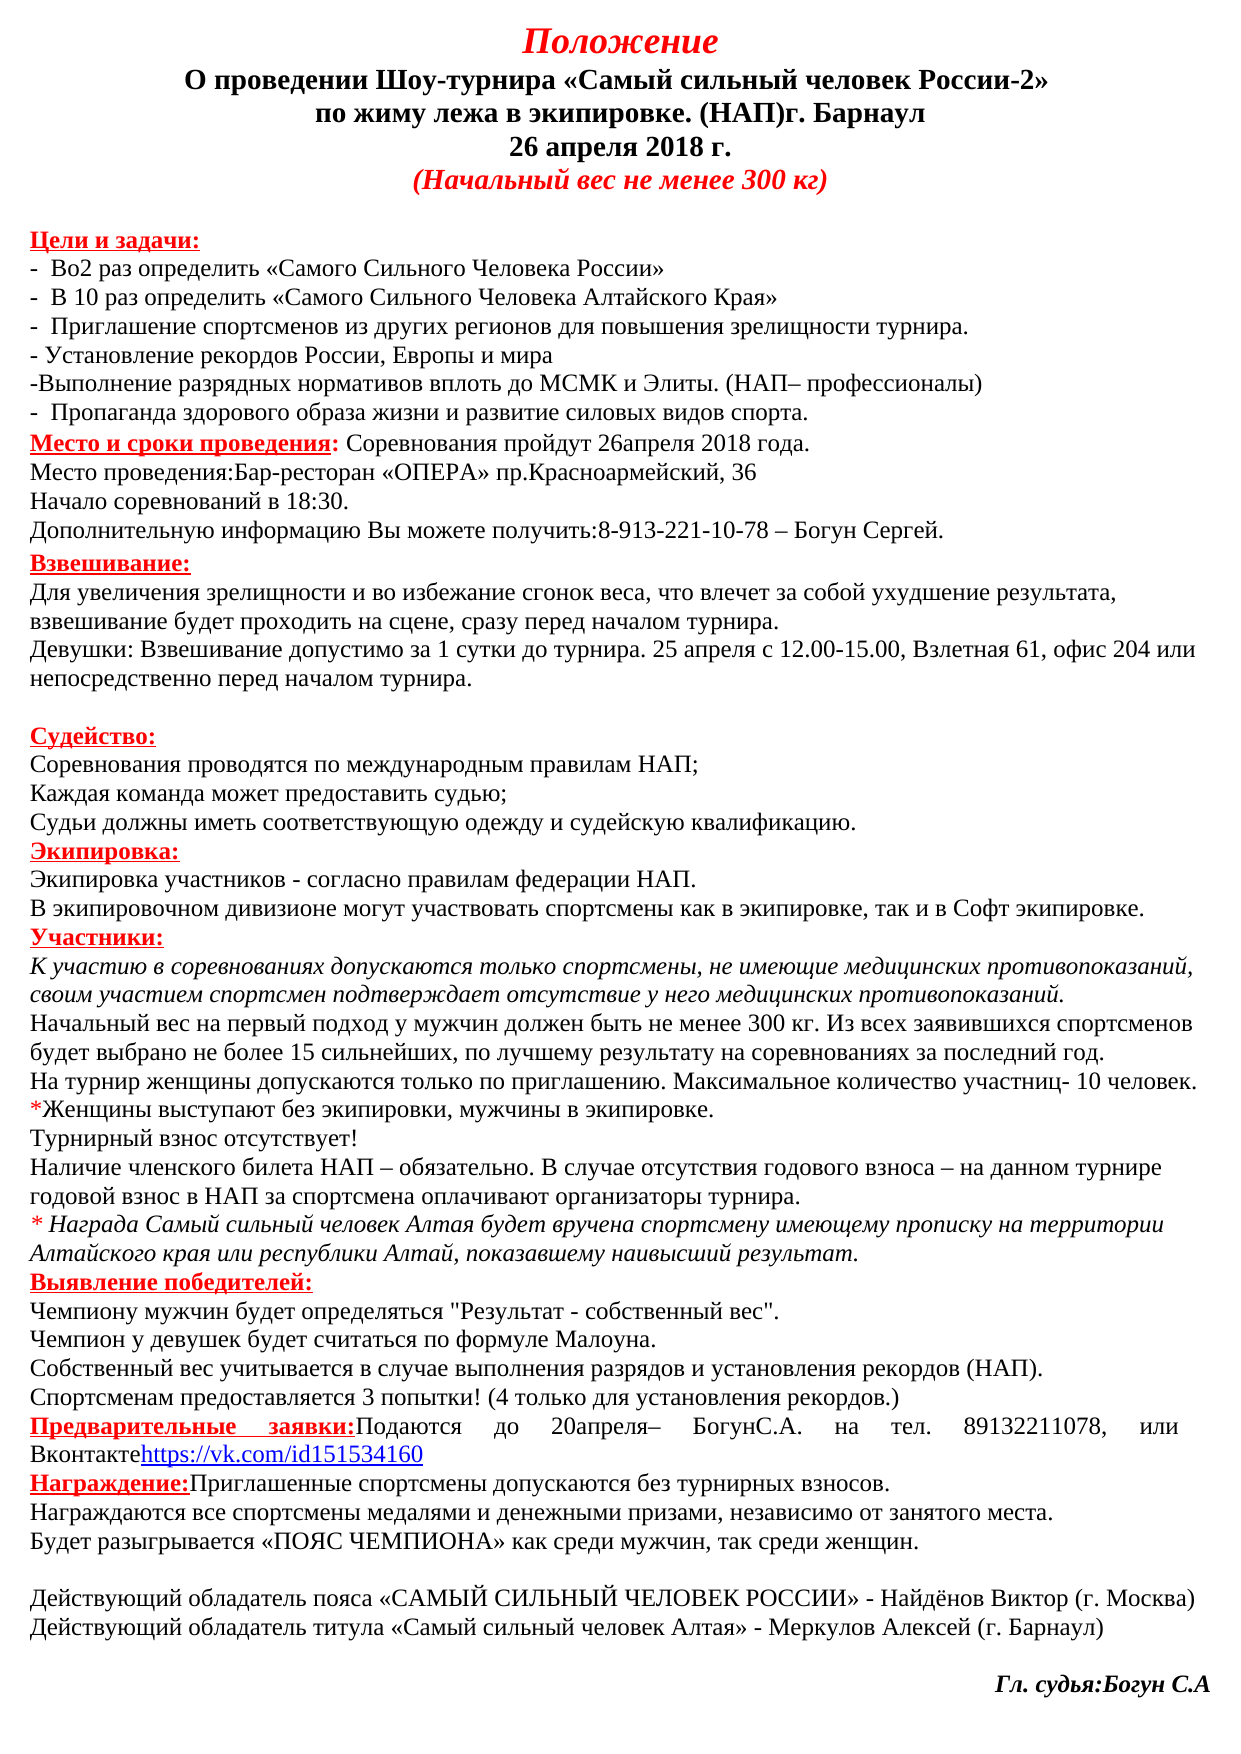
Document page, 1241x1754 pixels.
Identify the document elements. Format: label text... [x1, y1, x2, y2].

text 26 апреля 2018 г. (Начальный вес не менее 300 кг) [29, 129, 1211, 225]
text Награждаются все спортсмены медалями и денежными призами, независимо от занятого места. Будет разыгрывается «ПОЯС ЧЕМПИОНА» как среди мужчин, так среди женщин. [29, 1497, 1211, 1554]
text - Пропаганда здорового образа жизни и развитие силовых видов спорта. [29, 397, 1211, 426]
text - Во2 раз определить «Самого Сильного Человека России» [29, 253, 1211, 282]
text * Награда Самый сильный человек Алтая будет вручена спортсмену имеющему прописку на территории Алтайского края или республики Алтай, показавшему наивысший результат. [29, 1209, 1211, 1267]
text Предварительные заявки:Подаются до 20апреля– БогунС.А. на тел. 89132211078, или Вконтактеhttps://vk.com/id151534160 [29, 1411, 1211, 1468]
text О проведении Шоу-турнира «Самый сильный человек России-2» по жиму лежа в экипировке. (НАП)г. Барнаул [29, 62, 1211, 129]
text Место и сроки проведения: Соревнования пройдут 26апреля 2018 года. Место проведения:Бар-ресторан «ОПЕРА» пр.Красноармейский, 36 Начало соревнований в 18:30. Дополнительную информацию Вы можете получить:8-913-221-10-78 – Богун Сергей. [29, 428, 1211, 543]
text Взвешивание: Для увеличения зрелищности и во избежание сгонок веса, что влечет за собой ухудшение результата, взвешивание будет проходить на сцене, сразу перед началом турнира. Девушки: Взвешивание допустимо за 1 сутки до турнира. 25 апреля с 12.00-15.00, Взлетная 61, офис 204 или непосредственно перед началом турнира. [29, 543, 1211, 721]
text К участию в соревнованиях допускаются только спортсмены, не имеющие медицинских противопоказаний, своим участием спортсмен подтверждает отсутствие у него медицинских противопоказаний. Начальный вес на первый подход у мужчин должен быть не менее 300 кг. Из всех заявившихся спортсменов будет выбрано не более 15 сильнейших, по лучшему результату на соревнованиях за последний год. На турнир женщины допускаются только по приглашению. Максимальное количество участниц- 10 человек. *Женщины выступают без экипировки, мужчины в экипировке. [29, 951, 1211, 1123]
text Экипировка: [29, 836, 1211, 864]
text Турнирный взнос отсутствует! Наличие членского билета НАП – обязательно. В случае отсутствия годового взноса – на данном турнире годовой взнос в НАП за спортсмена оплачивают организаторы турнира. [29, 1123, 1211, 1209]
text Судьи должны иметь соответствующую одежду и судейскую квалификацию. [29, 807, 1211, 836]
text Каждая команда может предоставить судью; [29, 778, 1211, 807]
text Выявление победителей: Чемпиону мужчин будет определяться "Результат - собственный вес". [29, 1267, 1211, 1324]
text Положение [29, 19, 1211, 62]
text Чемпион у девушек будет считаться по формуле Малоуна. Собственный вес учитывается в случае выполнения разрядов и установления рекордов (НАП). Спортсменам предоставляется 3 попытки! (4 только для установления рекордов.) [29, 1324, 1211, 1411]
text Цели и задачи: [29, 225, 1211, 253]
text Соревнования проводятся по международным правилам НАП; [29, 749, 1211, 778]
text Действующий обладатель пояса «САМЫЙ СИЛЬНЫЙ ЧЕЛОВЕК РОССИИ» - Найдёнов Виктор (г. Москва) Действующий обладатель титула «Самый сильный человек Алтая» - Меркулов Алексей (г. Барнаул) [29, 1554, 1211, 1669]
text Гл. судья:Богун С.А [29, 1669, 1211, 1698]
text - В 10 раз определить «Самого Сильного Человека Алтайского Края» - Приглашение спортсменов из других регионов для повышения зрелищности турнира. - Установление рекордов России, Европы и мира [29, 282, 1211, 368]
text Награждение:Приглашенные спортсмены допускаются без турнирных взносов. [29, 1468, 1211, 1497]
text Экипировка участников - согласно правилам федерации НАП. В экипировочном дивизионе могут участвовать спортсмены как в экипировке, так и в Софт экипировке. Участники: [29, 864, 1211, 951]
text Судейство: [29, 721, 1211, 749]
text -Выполнение разрядных нормативов вплоть до МСМК и Элиты. (НАП– профессионалы) [29, 368, 1211, 397]
